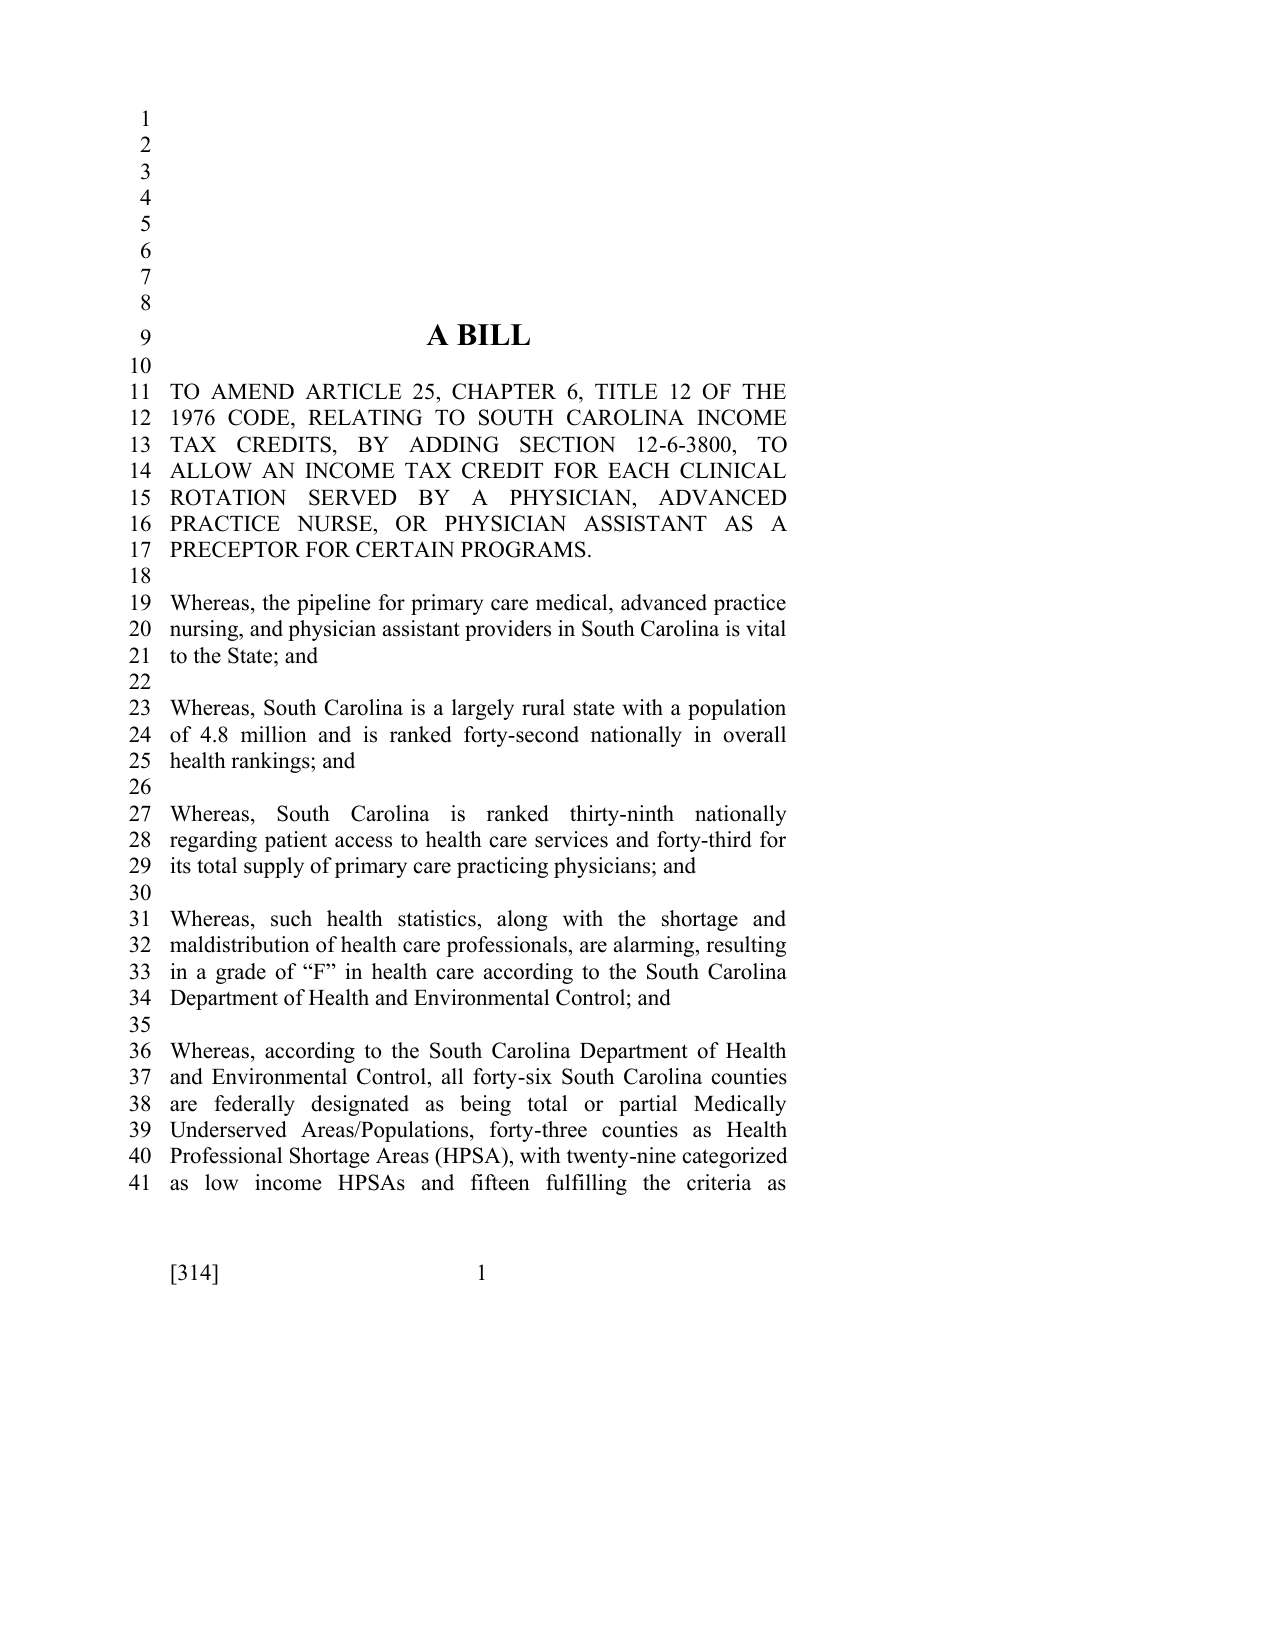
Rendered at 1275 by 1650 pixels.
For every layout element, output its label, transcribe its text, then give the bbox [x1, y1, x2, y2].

text TO AMEND ARTICLE 25, CHAPTER 6, TITLE 12 OF THE 1976 CODE, RELATING TO SOUTH CAROLINA INCOME TAX CREDITS, BY ADDING SECTION 12-6-3800, TO ALLOW AN INCOME TAX CREDIT FOR EACH CLINICAL ROTATION SERVED BY A PHYSICIAN, ADVANCED PRACTICE NURSE, OR PHYSICIAN ASSISTANT AS A PRECEPTOR FOR CERTAIN PROGRAMS. [169, 378, 787, 563]
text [169, 1037, 787, 1195]
text Whereas, South Carolina is a largely rural state with a population of 4.8 million and is ranked forty-second nationally in overall health rankings; and [169, 694, 787, 773]
text Whereas, the pipeline for primary care medical, advanced practice nursing, and physician assistant providers in South Carolina is vital to the State; and [169, 589, 787, 668]
text Whereas, such health statistics, along with the shortage and maldistribution of health care professionals, are alarming, resulting in a grade of “F” in health care according to the South Carolina Department of Health and Environmental Control; and [169, 905, 787, 1011]
text A BILL [169, 316, 787, 352]
text Whereas, South Carolina is ranked thirty-ninth nationally regarding patient access to health care services and forty-third for its total supply of primary care practicing physicians; and [169, 800, 787, 879]
